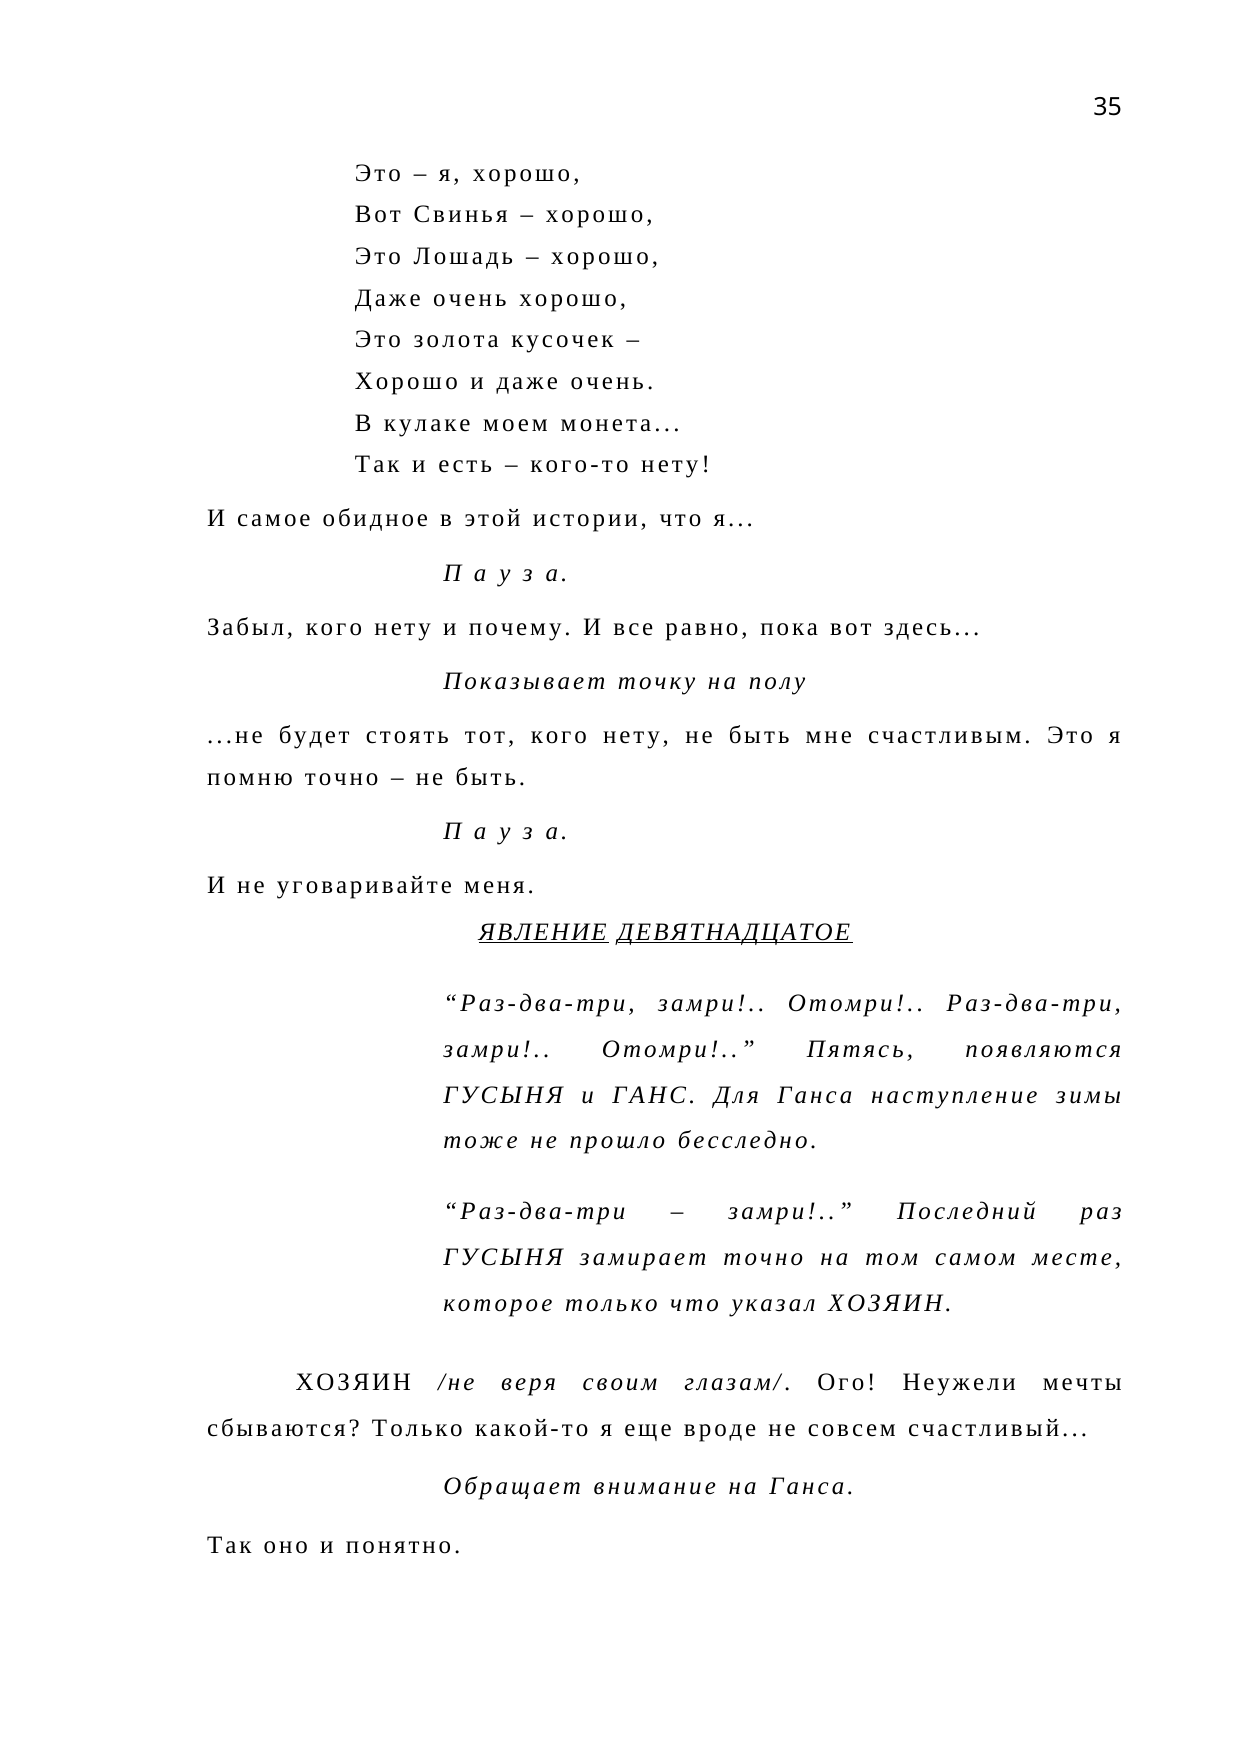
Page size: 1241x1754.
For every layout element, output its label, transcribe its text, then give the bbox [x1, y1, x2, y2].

text В кулаке моем монета... [354, 398, 1122, 439]
text Это Лошадь хорошо, [354, 231, 1122, 273]
text “Раз-два-три, замри!.. Отомри!.. Раз-два-три, замри!.. Отомри!..” Пятясь, появляются ГУСЫНЯ и ГАНС. Для Ганса наступление зимы тоже не прошло бесследно. [443, 975, 1122, 1158]
text Обращает внимание на Ганса. [443, 1458, 1122, 1504]
text ЯВЛЕНИЕ ДЕВЯТНАДЦАТОЕ [207, 902, 1122, 950]
text П а у з а. [443, 548, 1122, 589]
text Даже очень хорошо, [354, 273, 1122, 314]
text Хорошо и даже очень. [354, 356, 1122, 398]
text ХОЗЯИН /не веpя своим глазам/. Ого! Неужели мечты сбываются? Только какой-то я еще вроде не совсем счастливый... [207, 1354, 1122, 1446]
text Это я, хорошо, [354, 148, 1122, 189]
text “Раз-два-три замри!..” Последний раз ГУСЫНЯ замирает точно на том самом месте, которое только что указал ХОЗЯИН. [443, 1183, 1122, 1321]
text И самое обидное в этой истории, что я... [207, 493, 1122, 535]
text Так оно и понятно. [207, 1516, 1122, 1562]
text Забыл, кого нету и почему. И все равно, пока вот здесь... [207, 602, 1122, 643]
text Показывает точку на полу [443, 656, 1122, 698]
text Так и есть кого-то нету! [354, 439, 1122, 481]
text ...не будет стоять тот, кого нету, не быть мне счастливым. Это я помню точно не быть. [207, 710, 1122, 793]
text Это золота кусочек [354, 314, 1122, 356]
text П а у з а. [443, 806, 1122, 848]
text Вот Свинья хорошо, [354, 189, 1122, 231]
text И не уговаривайте меня. [207, 860, 1122, 902]
